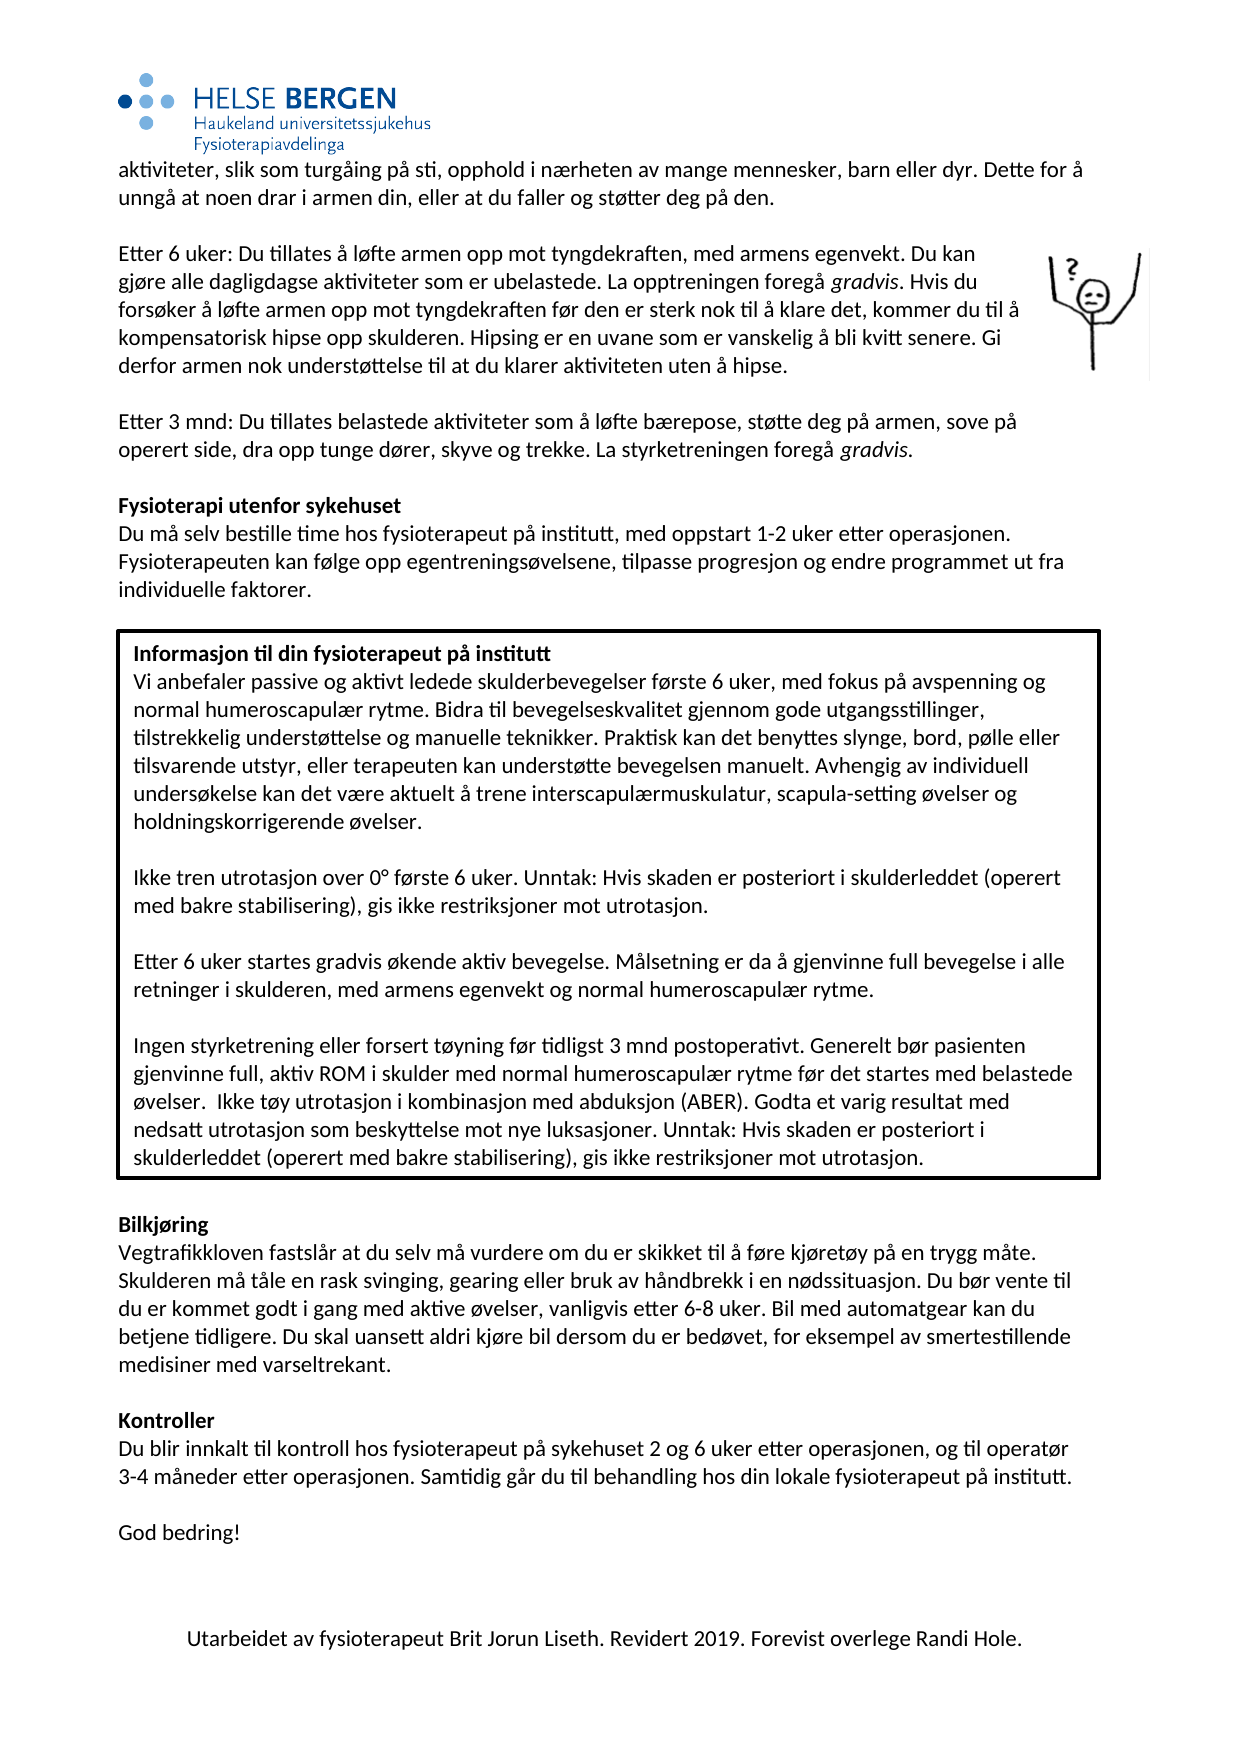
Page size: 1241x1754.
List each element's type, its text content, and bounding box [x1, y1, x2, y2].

text Etter 6 uker: Du tillates å løfte armen opp mot tyngdekraften, med armens egenvekt. Du kan gjøre alle dagligdagse aktiviteter som er ubelastede. La opptreningen foregå gradvis. Hvis du forsøker å løfte armen opp mot tyngdekraften før den er sterk nok til å klare det, kommer du til å kompensatorisk hipse opp skulderen. Hipsing er en uvane som er vanskelig å bli kvitt senere. Gi derfor armen nok understøttelse til at du klarer aktiviteten uten å hipse. [118, 239, 1092, 379]
text Etter 3 mnd: Du tillates belastede aktiviteter som å løfte bærepose, støtte deg på armen, sove på operert side, dra opp tunge dører, skyve og trekke. La styrketreningen foregå gradvis. [118, 407, 1092, 463]
text Bilkjøring [118, 1210, 1092, 1238]
picture [1041, 248, 1150, 381]
text God bedring! [118, 1518, 1092, 1546]
text Du blir innkalt til kontroll hos fysioterapeut på sykehuset 2 og 6 uker etter operasjonen, og til operatør 3-4 måneder etter operasjonen. Samtidig går du til behandling hos din lokale fysioterapeut på institutt. [118, 1434, 1092, 1490]
text Fysioterapi utenfor sykehuset [118, 491, 1092, 519]
text Kontroller [118, 1406, 1092, 1434]
picture [118, 73, 431, 155]
text Du må selv bestille time hos fysioterapeut på institutt, med oppstart 1-2 uker etter operasjonen. Fysioterapeuten kan følge opp egentreningsøvelsene, tilpasse progresjon og endre programmet ut fra individuelle faktorer. [118, 519, 1092, 603]
text Vegtrafikkloven fastslår at du selv må vurdere om du er skikket til å føre kjøretøy på en trygg måte. Skulderen må tåle en rask svinging, gearing eller bruk av håndbrekk i en nødssituasjon. Du bør vente til du er kommet godt i gang med aktive øvelser, vanligvis etter 6-8 uker. Bil med automatgear kan du betjene tidligere. Du skal uansett aldri kjøre bil dersom du er bedøvet, for eksempel av smertestillende medisiner med varseltrekant. [118, 1238, 1092, 1378]
